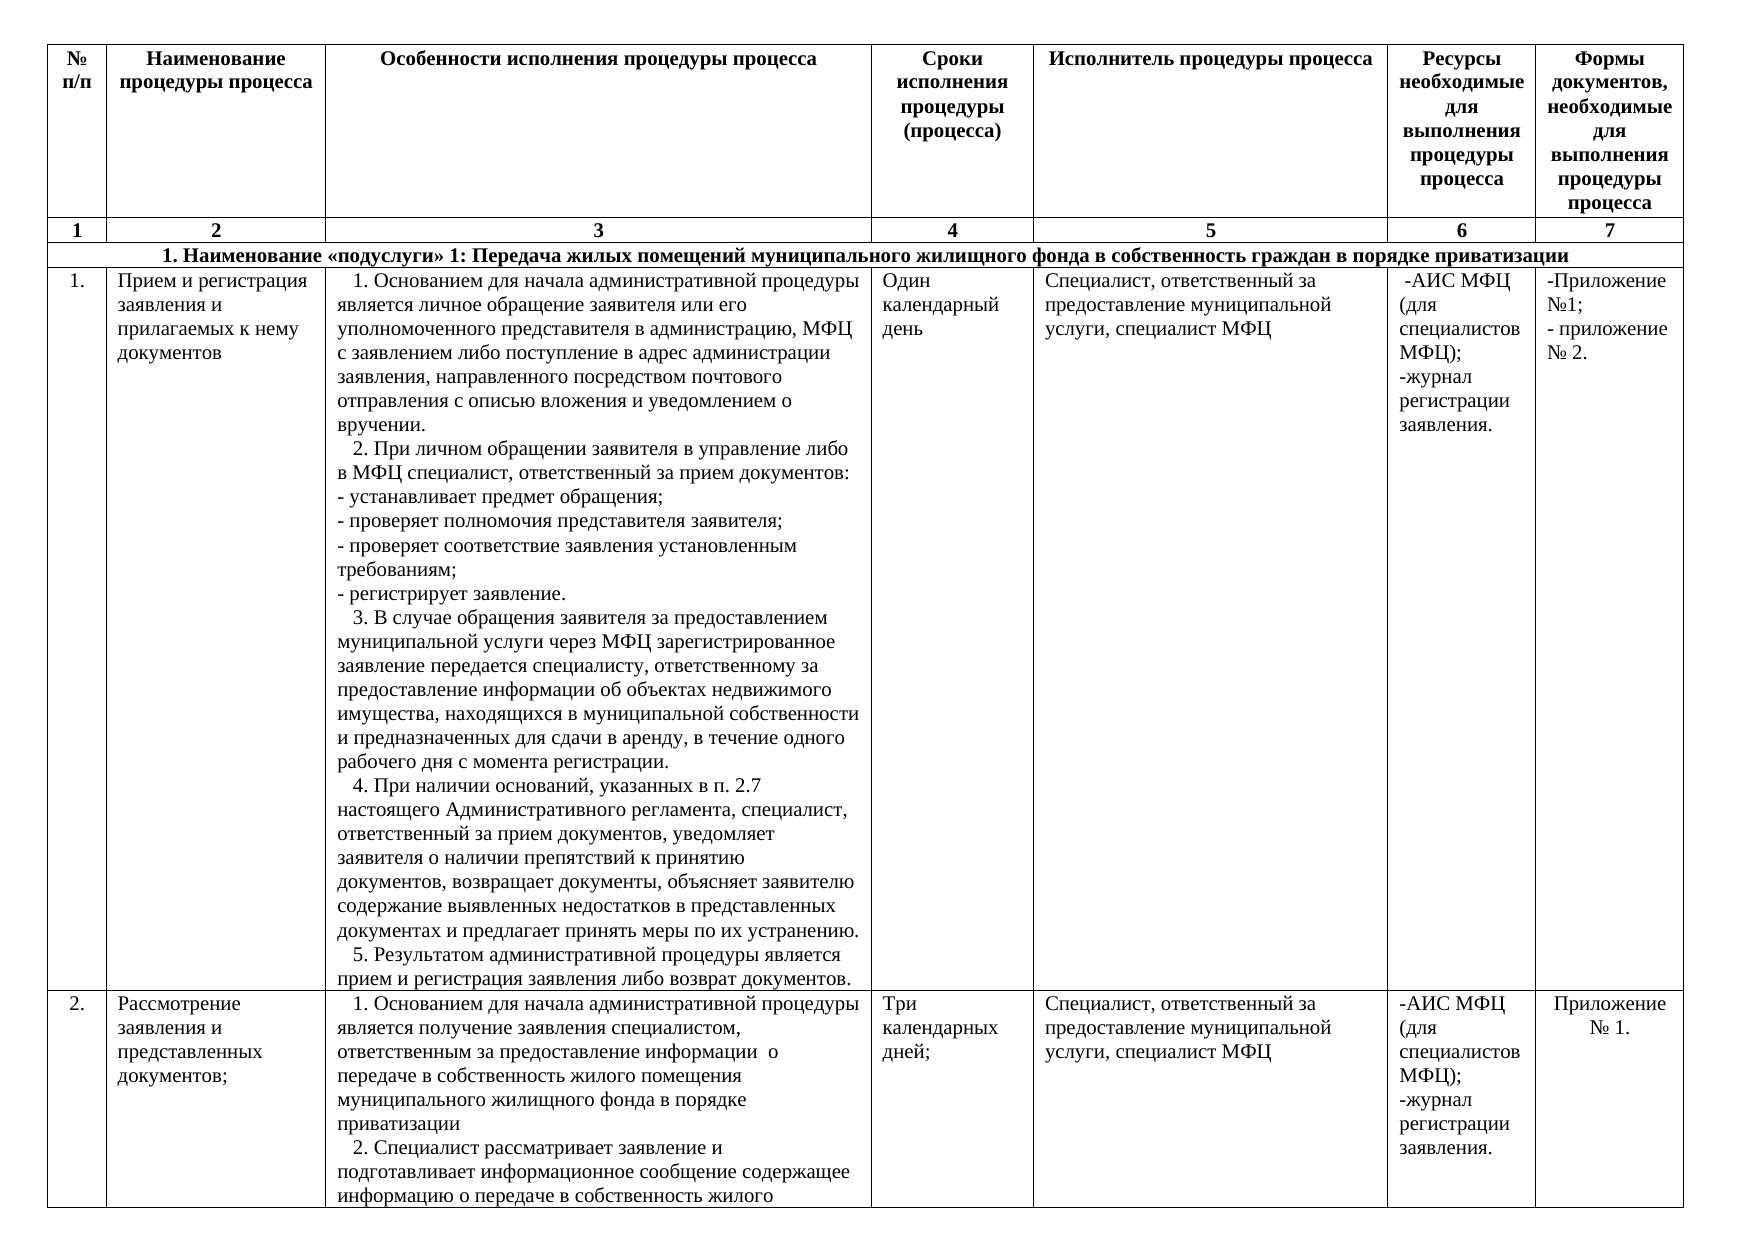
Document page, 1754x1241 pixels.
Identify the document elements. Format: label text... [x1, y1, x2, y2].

table_cell 6 [1388, 218, 1535, 242]
table_cell 3 [326, 218, 871, 242]
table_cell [1034, 991, 1387, 1207]
table_header Ресурсы необходимые для выполнения процедуры процесса [1388, 45, 1535, 217]
table_cell 5 [1034, 218, 1387, 242]
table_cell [1388, 991, 1535, 1207]
table_header Особенности исполнения процедуры процесса [326, 45, 871, 217]
table_cell 1. Основанием для начала административной процедуры является личное обращение заявителя или его уполномоченного представителя в администрацию, МФЦ с заявлением либо поступление в адрес администрации заявления, направленного посредством почтового отправления с описью вложения и уведомлением о вручении. 2. При личном обращении заявителя в управление либо в МФЦ специалист, ответственный за прием документов: - устанавливает предмет обращения; - проверяет полномочия представителя заявителя; - проверяет соответствие заявления установленным требованиям; - регистрирует заявление. 3. В случае обращения заявителя за предоставлением муниципальной услуги через МФЦ зарегистрированное заявление передается специалисту, ответственному за предоставление информации об объектах недвижимого имущества, находящихся в муниципальной собственности и предназначенных для сдачи в аренду, в течение одного рабочего дня с момента регистрации. 4. При наличии оснований, указанных в п. 2.7 настоящего Административного регламента, специалист, ответственный за прием документов, уведомляет заявителя о наличии препятствий к принятию документов, возвращает документы, объясняет заявителю содержание выявленных недостатков в представленных документах и предлагает принять меры по их устранению. 5. Результатом административной процедуры является прием и регистрация заявления либо возврат документов. [326, 268, 871, 990]
table_cell 2. [48, 991, 106, 1207]
table_header № п/п [48, 45, 106, 217]
table_header Наименование процедуры процесса [107, 45, 325, 217]
table_cell 1. [48, 268, 106, 990]
table_cell 7 [1536, 218, 1683, 242]
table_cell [326, 991, 871, 1207]
table_header Сроки исполнения процедуры (процесса) [872, 45, 1033, 217]
table_cell Один календарный день [872, 268, 1033, 990]
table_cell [872, 991, 1033, 1207]
table_cell Специалист, ответственный за предоставление муниципальной услуги, специалист МФЦ [1034, 268, 1387, 990]
table_cell Приложение № 1. [1536, 991, 1683, 1207]
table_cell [107, 991, 325, 1207]
table_cell 2 [107, 218, 325, 242]
table_header Формы документов, необходимые для выполнения процедуры процесса [1536, 45, 1683, 217]
table_cell 4 [872, 218, 1033, 242]
table_header Исполнитель процедуры процесса [1034, 45, 1387, 217]
table_cell -АИС МФЦ (для специалистов МФЦ); -журнал регистрации заявления. [1388, 268, 1535, 990]
table_cell 1 [48, 218, 106, 242]
table_cell 1. Наименование «подуслуги» 1: Передача жилых помещений муниципального жилищного фонда в собственность граждан в порядке приватизации [48, 243, 1683, 267]
table_cell -Приложение №1; - приложение № 2. [1536, 268, 1683, 990]
table_cell Прием и регистрация заявления и прилагаемых к нему документов [107, 268, 325, 990]
